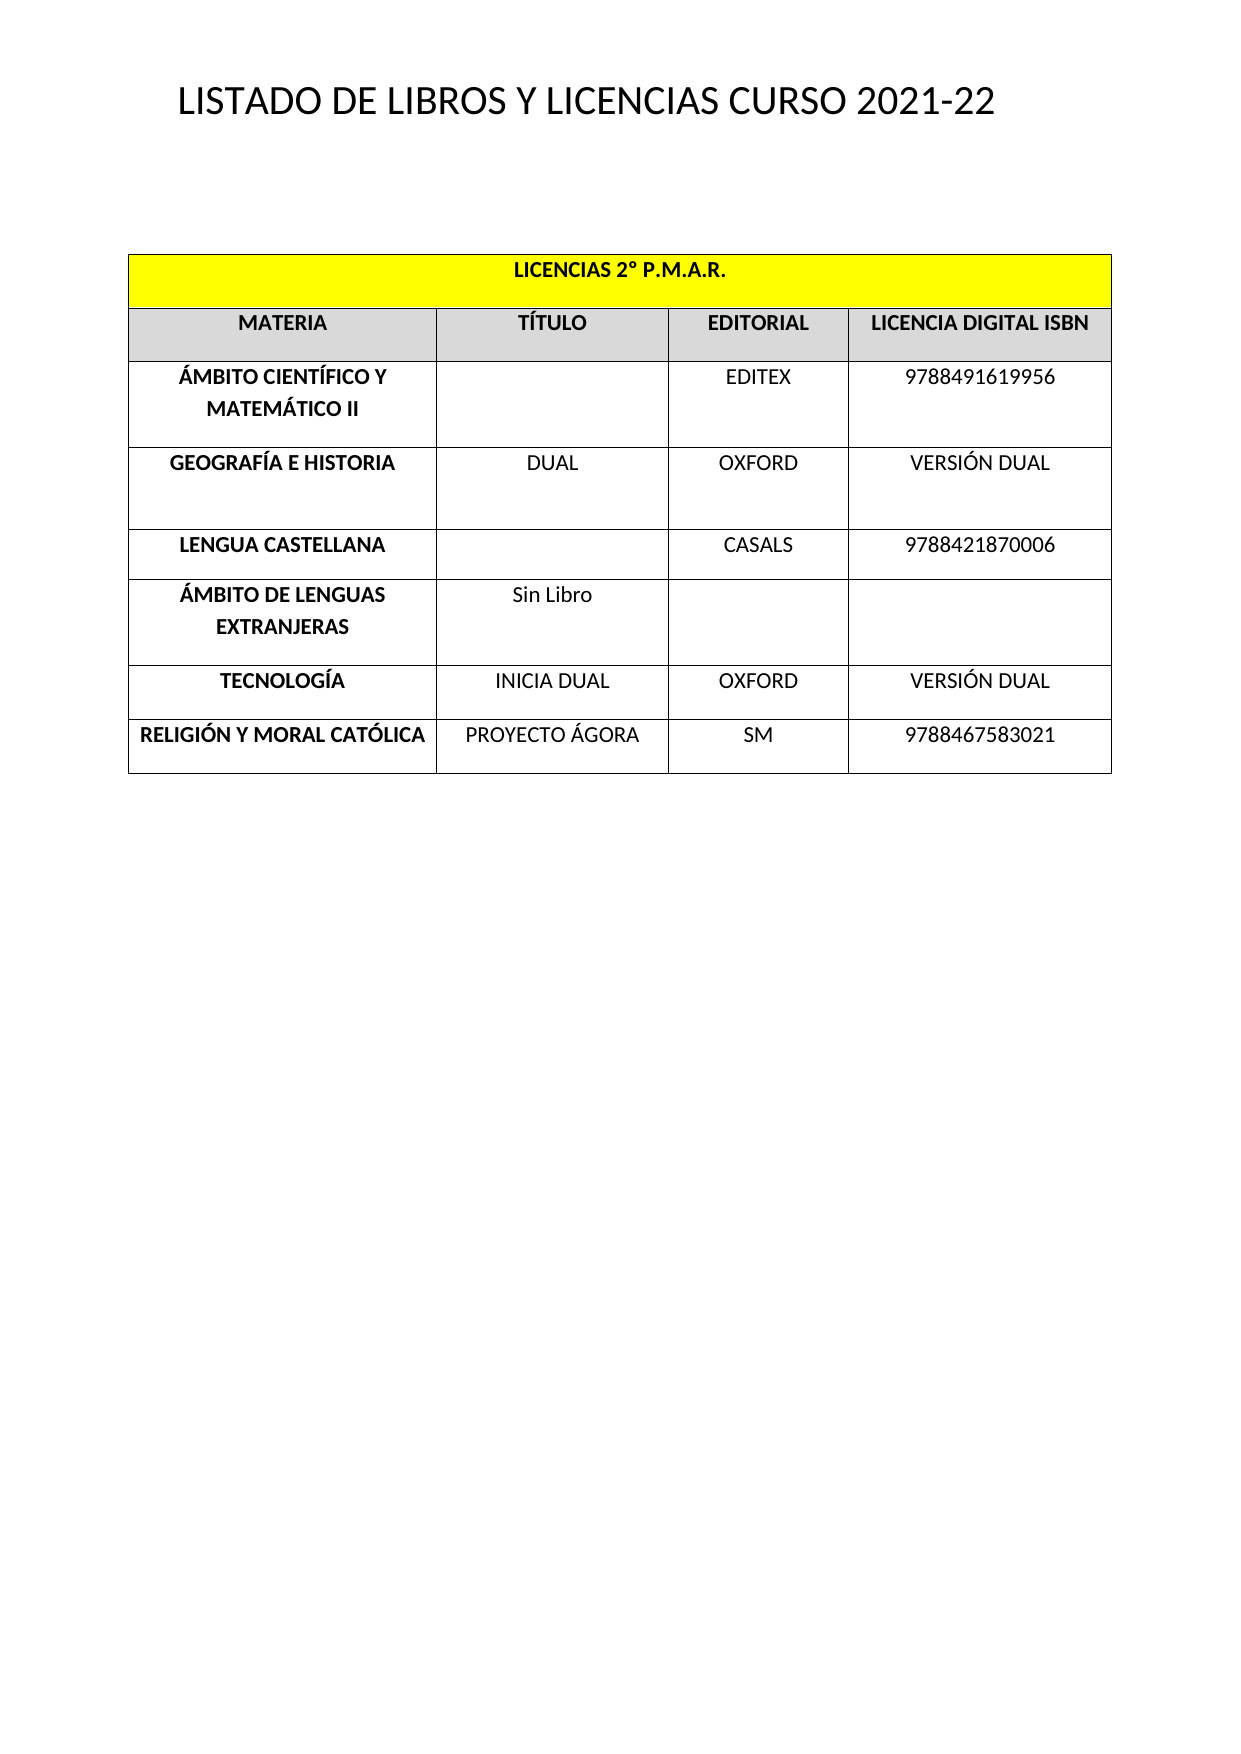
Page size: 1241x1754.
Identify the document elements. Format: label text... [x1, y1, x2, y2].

table_cell TÍTULO [437, 309, 668, 361]
table_cell LENGUA CASTELLANA [129, 530, 436, 579]
table_cell INICIA DUAL [437, 666, 668, 719]
table_cell SM [669, 720, 848, 772]
table_header LICENCIAS 2º P.M.A.R. [129, 255, 1111, 307]
table_cell DUAL [437, 448, 668, 529]
table_cell EDITORIAL [669, 309, 848, 361]
table_cell 9788421870006 [849, 530, 1111, 579]
table_cell GEOGRAFÍA E HISTORIA [129, 448, 436, 529]
table_cell VERSIÓN DUAL [849, 448, 1111, 529]
table_cell MATERIA [129, 309, 436, 361]
table_cell CASALS [669, 530, 848, 579]
table_cell EDITEX [669, 362, 848, 447]
table_cell TECNOLOGÍA [129, 666, 436, 719]
table_cell ÁMBITO DE LENGUAS EXTRANJERAS [129, 580, 436, 665]
table_cell VERSIÓN DUAL [849, 666, 1111, 719]
table_cell OXFORD [669, 666, 848, 719]
table_cell RELIGIÓN Y MORAL CATÓLICA [129, 720, 436, 772]
table_cell 9788491619956 [849, 362, 1111, 447]
table_cell OXFORD [669, 448, 848, 529]
table_cell [669, 580, 848, 665]
table_cell ÁMBITO CIENTÍFICO Y MATEMÁTICO II [129, 362, 436, 447]
table_cell 9788467583021 [849, 720, 1111, 772]
table_cell LICENCIA DIGITAL ISBN [849, 309, 1111, 361]
table_cell Sin Libro [437, 580, 668, 665]
table_cell [849, 580, 1111, 665]
table_cell PROYECTO ÁGORA [437, 720, 668, 772]
table_cell [437, 362, 668, 447]
table_cell [437, 530, 668, 579]
